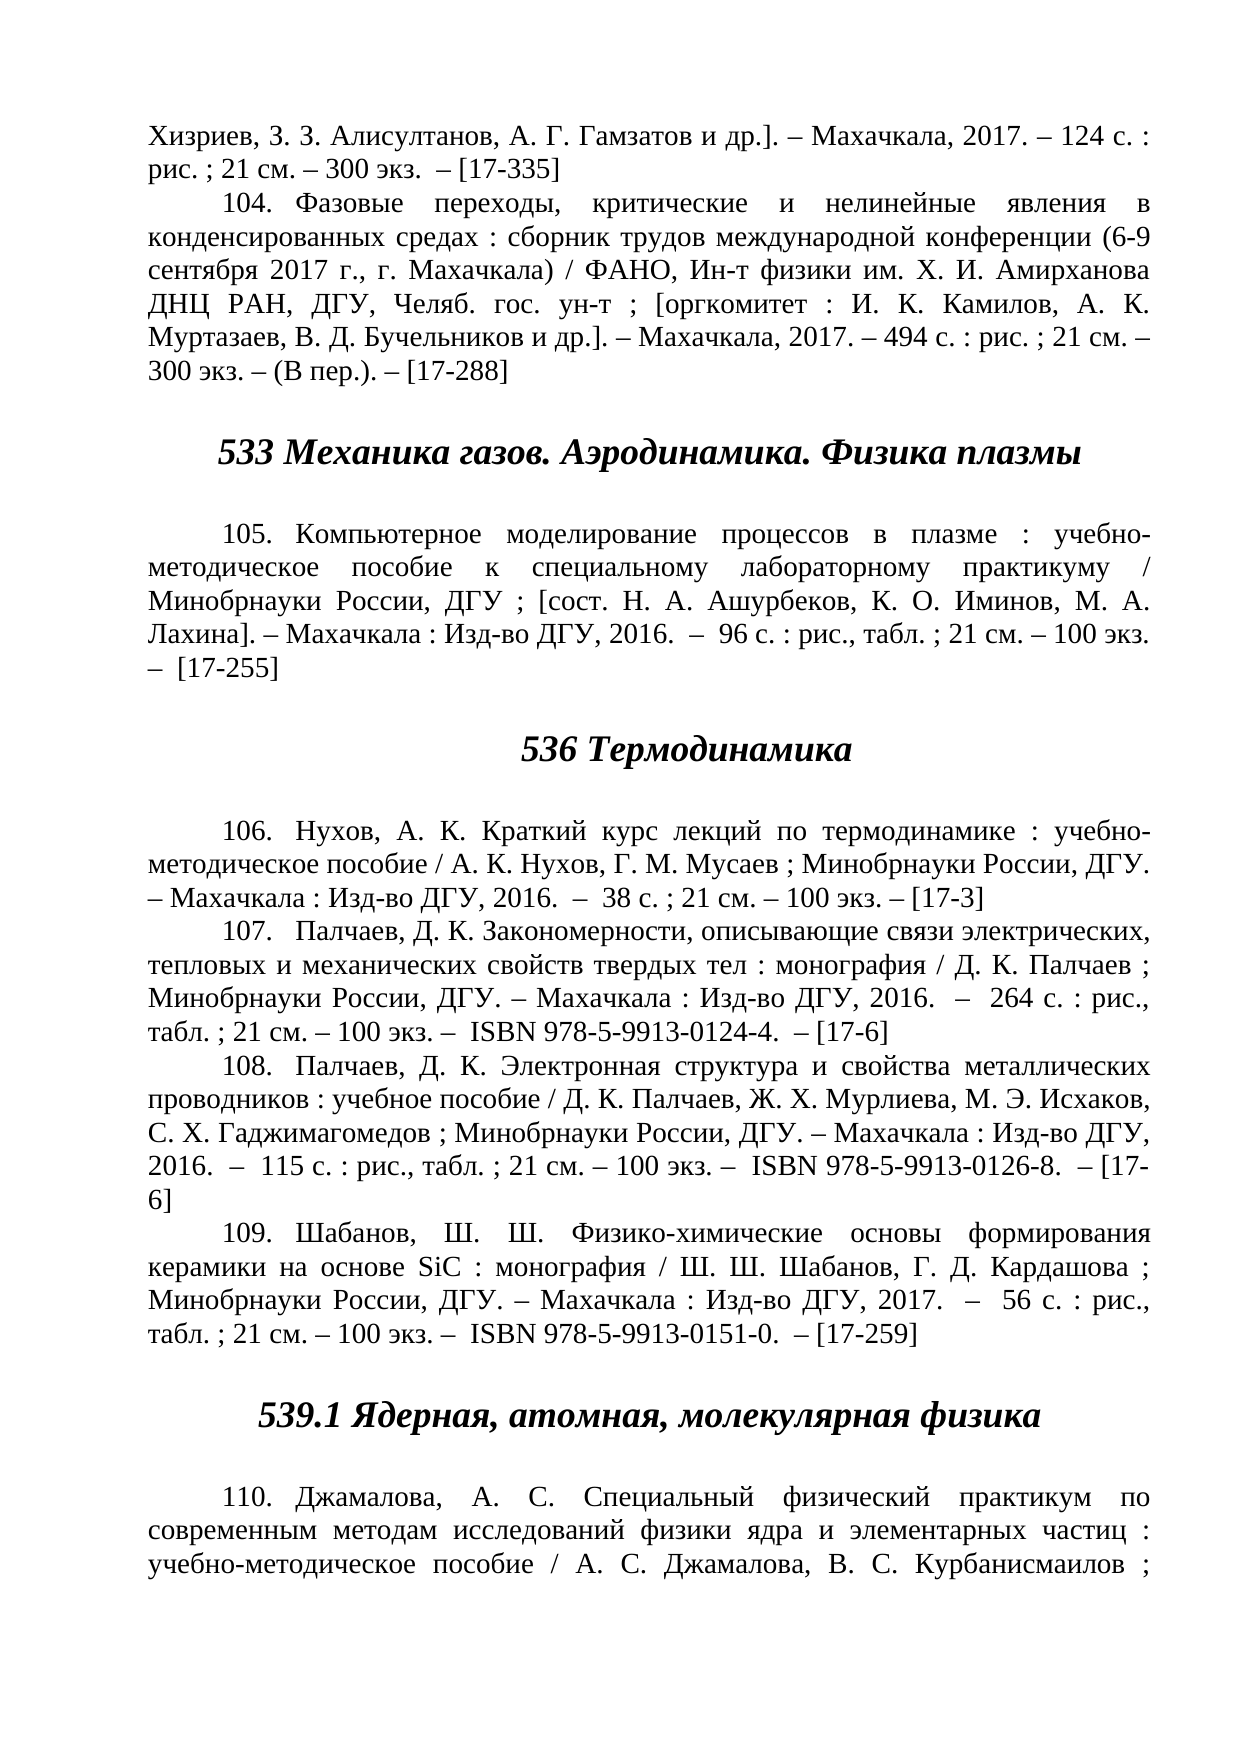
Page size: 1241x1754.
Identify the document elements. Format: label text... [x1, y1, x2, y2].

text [148, 118, 1152, 185]
text 533 Механика газов. Аэродинамика. Физика плазмы [148, 429, 1152, 473]
text Компьютерное моделирование процессов в плазме : учебно-методическое пособие к специальному лабораторному практикуму / Минобрнауки России, ДГУ ; [сост. Н. А. Ашурбеков, К. О. Иминов, М. А. Лахина]. – Махачкала : Изд-во ДГУ, 2016. – 96 с. : рис., табл. ; 21 см. – 100 экз. – [17-255] [148, 516, 1152, 683]
text Нухов, А. К. Краткий курс лекций по термодинамике : учебно-методическое пособие / А. К. Нухов, Г. М. Мусаев ; Минобрнауки России, ДГУ. – Махачкала : Изд-во ДГУ, 2016. – 38 с. ; 21 см. – 100 экз. – [17-3] [148, 813, 1152, 913]
text 539.1 Ядерная, атомная, молекулярная физика [148, 1393, 1152, 1436]
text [148, 1479, 1152, 1579]
text Фазовые переходы, критические и нелинейные явления в конденсированных средах : сборник трудов международной конференции (6-9 сентября 2017 г., г. Махачкала) / ФАНО, Ин-т физики им. Х. И. Амирханова ДНЦ РАН, ДГУ, Челяб. гос. ун-т ; [оргкомитет : И. К. Камилов, А. К. Муртазаев, В. Д. Бучельников и др.]. – Махачкала, 2017. – 494 с. : рис. ; 21 см. – 300 экз. – (В пер.). – [17-288] [148, 185, 1152, 386]
text 536 Термодинамика [222, 727, 1152, 770]
text Палчаев, Д. К. Электронная структура и свойства металлических проводников : учебное пособие / Д. К. Палчаев, Ж. Х. Мурлиева, М. Э. Исхаков, С. Х. Гаджимагомедов ; Минобрнауки России, ДГУ. – Махачкала : Изд-во ДГУ, 2016. – 115 с. : рис., табл. ; 21 см. – 100 экз. – ISBN 978-5-9913-0126-8. – [17-6] [148, 1048, 1152, 1215]
text Палчаев, Д. К. Закономерности, описывающие связи электрических, тепловых и механических свойств твердых тел : монография / Д. К. Палчаев ; Минобрнауки России, ДГУ. – Махачкала : Изд-во ДГУ, 2016. – 264 с. : рис., табл. ; 21 см. – 100 экз. – ISBN 978-5-9913-0124-4. – [17-6] [148, 913, 1152, 1048]
text Шабанов, Ш. Ш. Физико-химические основы формирования керамики на основе SiC : монография / Ш. Ш. Шабанов, Г. Д. Кардашова ; Минобрнауки России, ДГУ. – Махачкала : Изд-во ДГУ, 2017. – 56 с. : рис., табл. ; 21 см. – 100 экз. – ISBN 978-5-9913-0151-0. – [17-259] [148, 1215, 1152, 1349]
